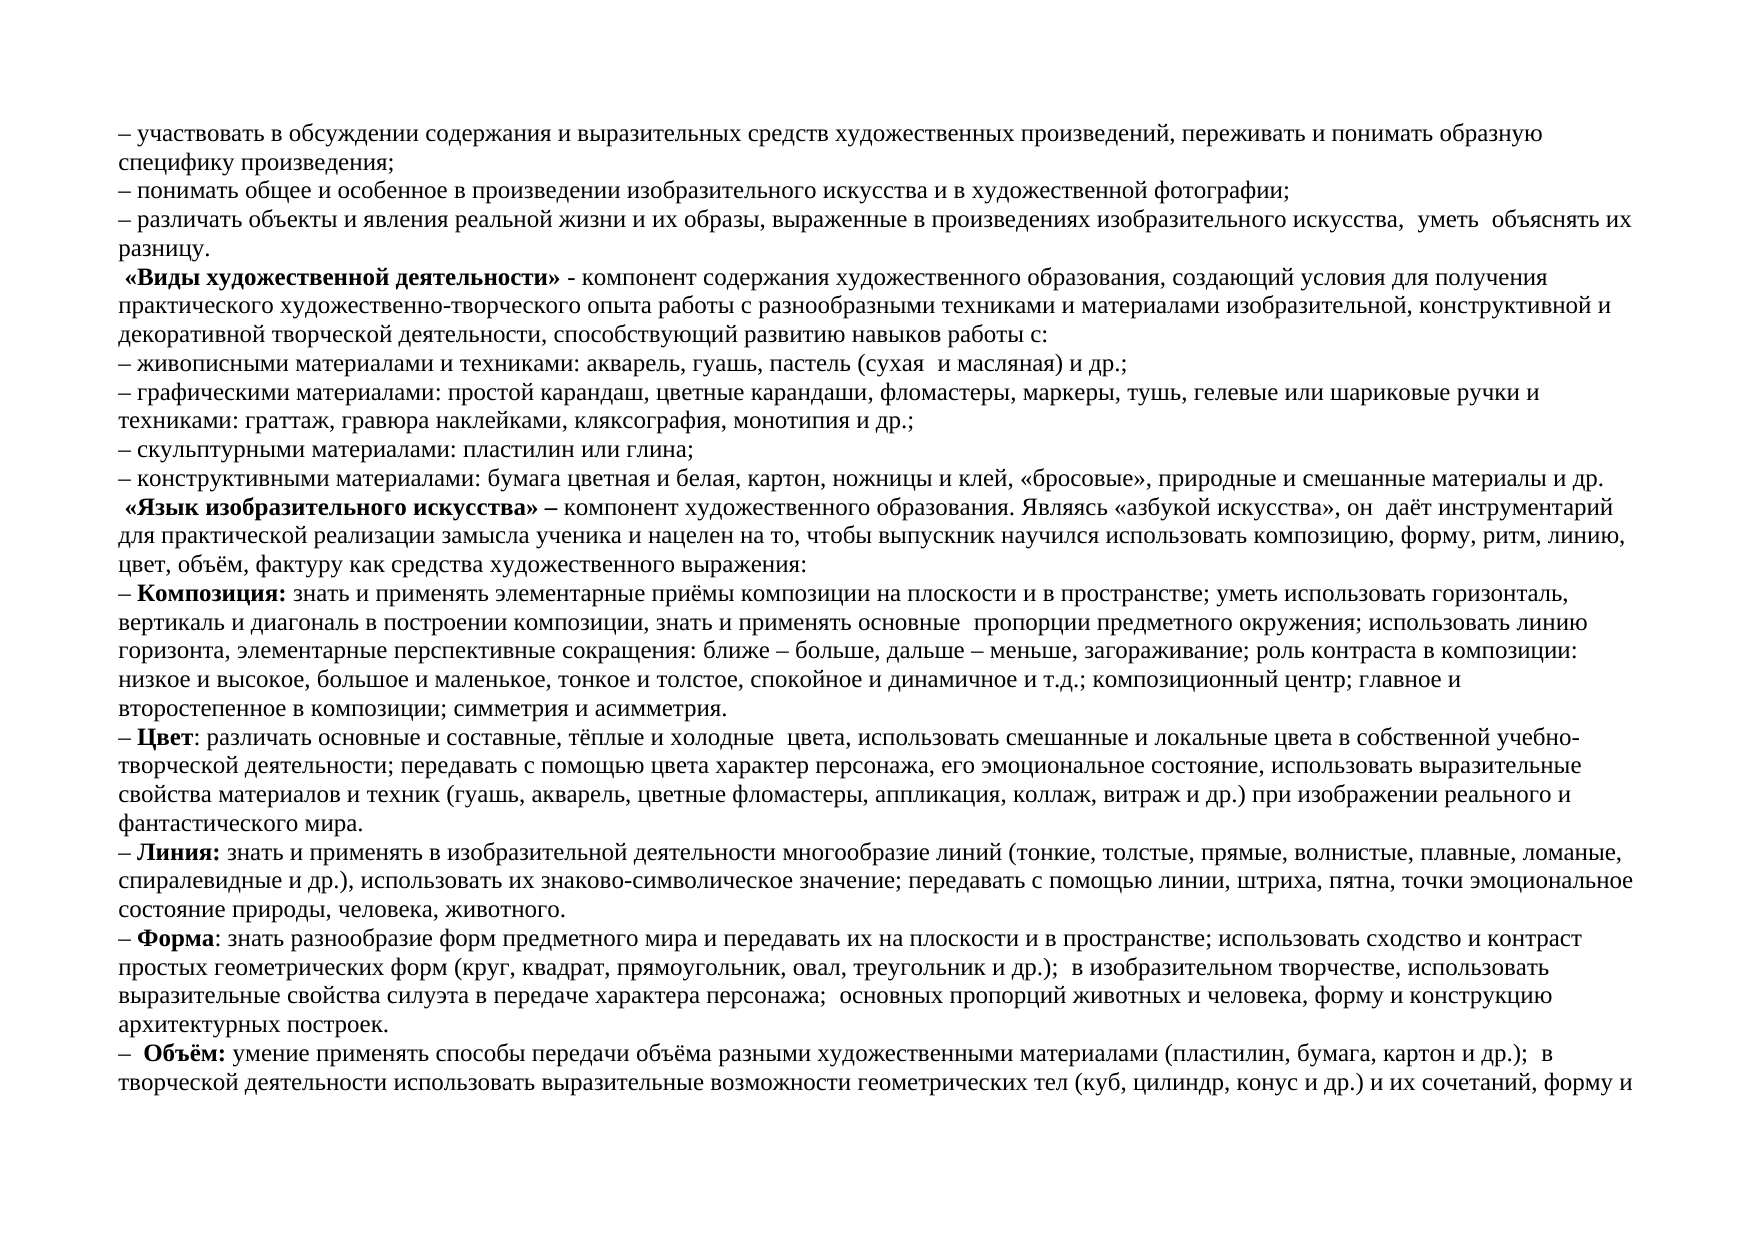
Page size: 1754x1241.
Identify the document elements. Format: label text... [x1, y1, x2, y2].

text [118, 1038, 1636, 1096]
text – графическими материалами: простой карандаш, цветные карандаши, фломастеры, маркеры, тушь, гелевые или шариковые ручки и техниками: граттаж, гравюра наклейками, кляксография, монотипия и др.; [118, 377, 1636, 434]
text – конструктивными материалами: бумага цветная и белая, картон, ножницы и клей, «бросовые», природные и смешанные материалы и др. [118, 463, 1636, 492]
text – Цвет: различать основные и составные, тёплые и холодные цвета, использовать смешанные и локальные цвета в собственной учебно-творческой деятельности; передавать с помощью цвета характер персонажа, его эмоциональное состояние, использовать выразительные свойства материалов и техник (гуашь, акварель, цветные фломастеры, аппликация, коллаж, витраж и др.) при изображении реального и фантастического мира. [118, 722, 1636, 837]
text – участвовать в обсуждении содержания и выразительных средств художественных произведений, переживать и понимать образную специфику произведения; [118, 118, 1636, 176]
text – скульптурными материалами: пластилин или глина; [118, 434, 1636, 463]
text – Линия: знать и применять в изобразительной деятельности многообразие линий (тонкие, толстые, прямые, волнистые, плавные, ломаные, спиралевидные и др.), использовать их знаково-символическое значение; передавать с помощью линии, штриха, пятна, точки эмоциональное состояние природы, человека, животного. [118, 837, 1636, 923]
text «Язык изобразительного искусства» – компонент художественного образования. Являясь «азбукой искусства», он даёт инструментарий для практической реализации замысла ученика и нацелен на то, чтобы выпускник научился использовать композицию, форму, ритм, линию, цвет, объём, фактуру как средства художественного выражения: [118, 492, 1636, 578]
text – понимать общее и особенное в произведении изобразительного искусства и в художественной фотографии; [118, 176, 1636, 204]
text «Виды художественной деятельности» - компонент содержания художественного образования, создающий условия для получения практического художественно-творческого опыта работы с разнообразными техниками и материалами изобразительной, конструктивной и декоративной творческой деятельности, способствующий развитию навыков работы с: [118, 262, 1636, 348]
text – живописными материалами и техниками: акварель, гуашь, пастель (сухая и масляная) и др.; [118, 348, 1636, 377]
text – Форма: знать разнообразие форм предметного мира и передавать их на плоскости и в пространстве; использовать сходство и контраст простых геометрических форм (круг, квадрат, прямоугольник, овал, треугольник и др.); в изобразительном творчестве, использовать выразительные свойства силуэта в передаче характера персонажа; основных пропорций животных и человека, форму и конструкцию архитектурных построек. [118, 923, 1636, 1038]
text – Композиция: знать и применять элементарные приёмы композиции на плоскости и в пространстве; уметь использовать горизонталь, вертикаль и диагональ в построении композиции, знать и применять основные пропорции предметного окружения; использовать линию горизонта, элементарные перспективные сокращения: ближе – больше, дальше – меньше, загораживание; роль контраста в композиции: низкое и высокое, большое и маленькое, тонкое и толстое, спокойное и динамичное и т.д.; композиционный центр; главное и второстепенное в композиции; симметрия и асимметрия. [118, 578, 1636, 722]
text – различать объекты и явления реальной жизни и их образы, выраженные в произведениях изобразительного искусства, уметь объяснять их разницу. [118, 204, 1636, 262]
